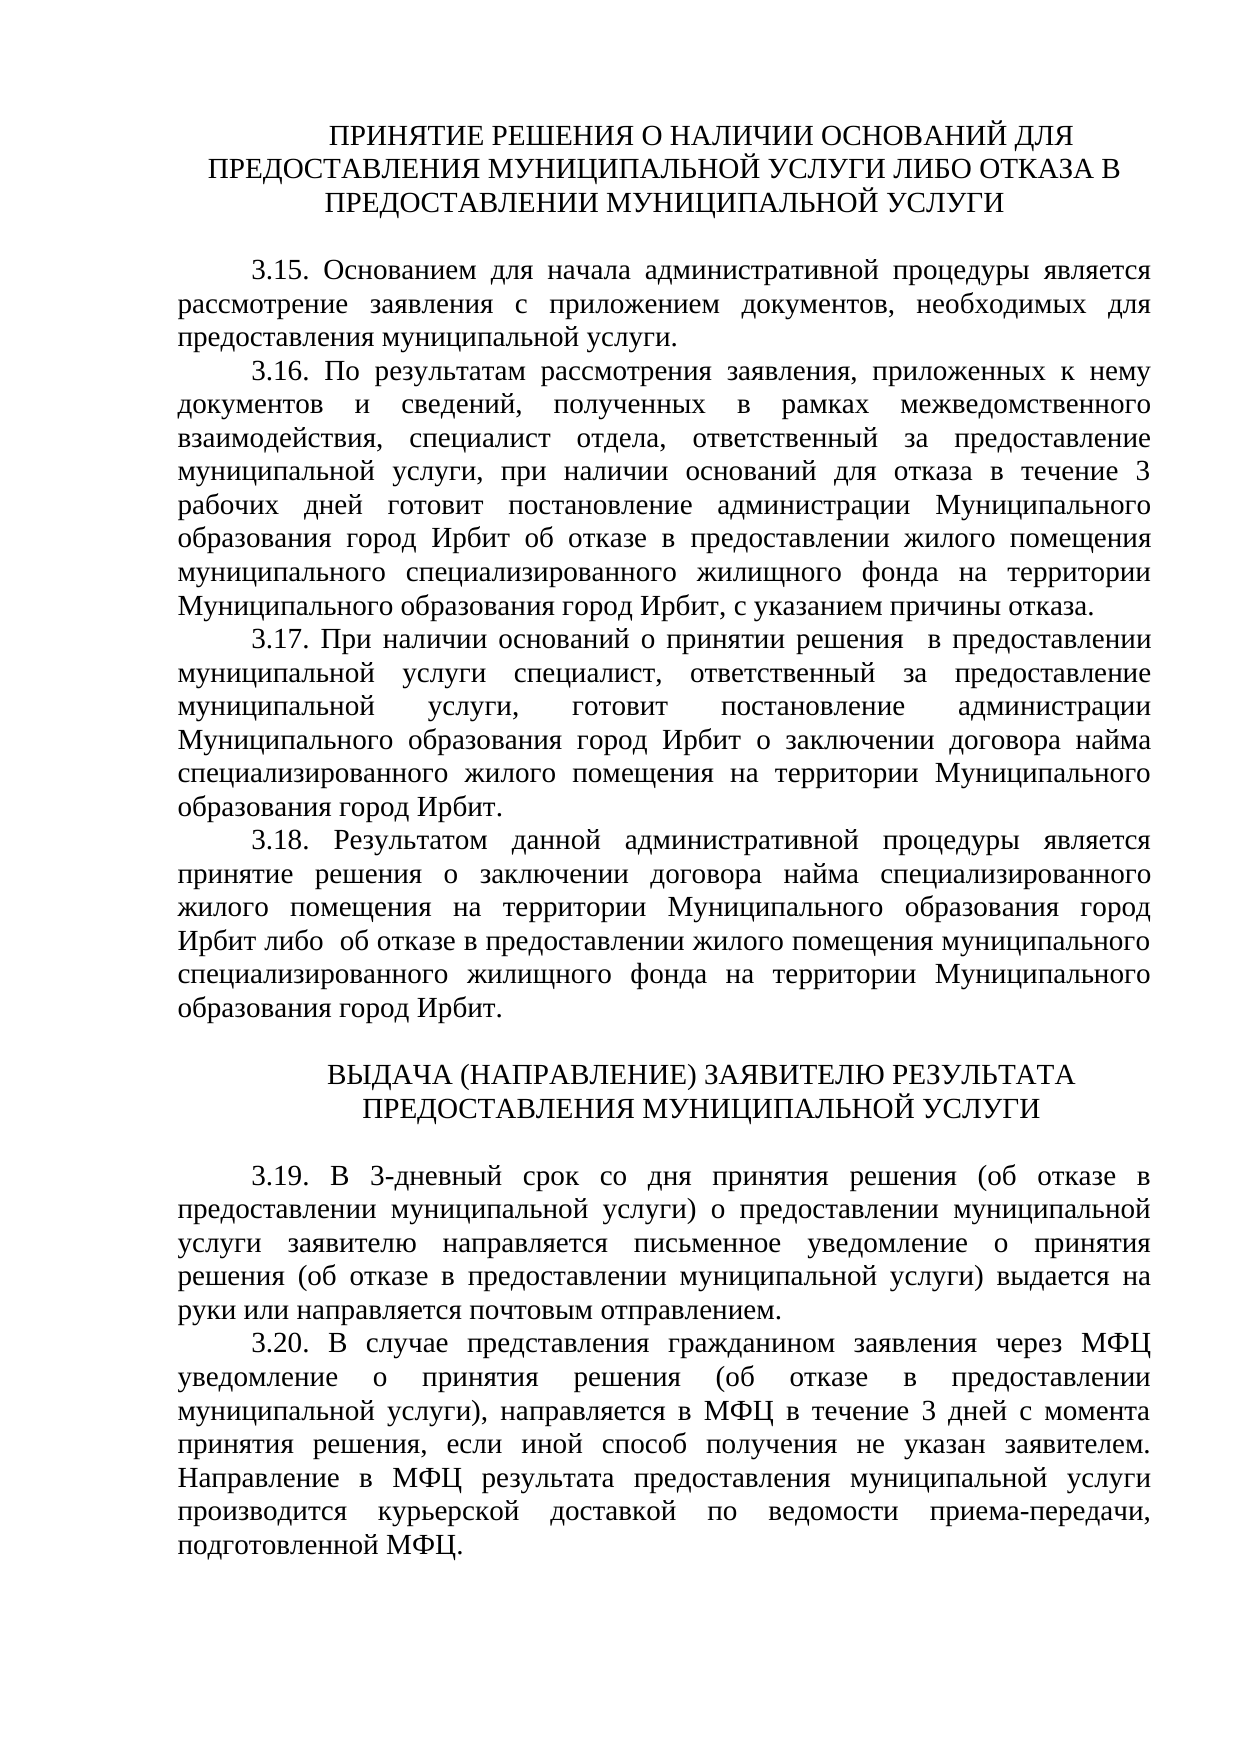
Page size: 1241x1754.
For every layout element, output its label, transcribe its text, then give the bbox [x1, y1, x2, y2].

text 3.15. Основанием для начала административной процедуры является рассмотрение заявления с приложением документов, необходимых для предоставления муниципальной услуги. [177, 252, 1152, 353]
text 3.17. При наличии оснований о принятии решения в предоставлении муниципальной услуги специалист, ответственный за предоставление муниципальной услуги, готовит постановление администрации Муниципального образования город Ирбит о заключении договора найма специализированного жилого помещения на территории Муниципального образования город Ирбит. [177, 621, 1152, 822]
text 3.16. По результатам рассмотрения заявления, приложенных к нему документов и сведений, полученных в рамках межведомственного взаимодействия, специалист отдела, ответственный за предоставление муниципальной услуги, при наличии оснований для отказа в течение 3 рабочих дней готовит постановление администрации Муниципального образования город Ирбит об отказе в предоставлении жилого помещения муниципального специализированного жилищного фонда на территории Муниципального образования город Ирбит, с указанием причины отказа. [177, 353, 1152, 621]
text ВЫДАЧА (НАПРАВЛЕНИЕ) ЗАЯВИТЕЛЮ РЕЗУЛЬТАТА [177, 1057, 1152, 1091]
text 3.18. Результатом данной административной процедуры является принятие решения о заключении договора найма специализированного жилого помещения на территории Муниципального образования город Ирбит либо об отказе в предоставлении жилого помещения муниципального специализированного жилищного фонда на территории Муниципального образования город Ирбит. [177, 822, 1152, 1024]
text ПРЕДОСТАВЛЕНИЯ МУНИЦИПАЛЬНОЙ УСЛУГИ [177, 1091, 1152, 1124]
text 3.20. В случае представления гражданином заявления через МФЦ уведомление о принятия решения (об отказе в предоставлении муниципальной услуги), направляется в МФЦ в течение 3 дней с момента принятия решения, если иной способ получения не указан заявителем. Направление в МФЦ результата предоставления муниципальной услуги производится курьерской доставкой по ведомости приема-передачи, подготовленной МФЦ. [177, 1326, 1152, 1560]
text ПРИНЯТИЕ РЕШЕНИЯ О НАЛИЧИИ ОСНОВАНИЙ ДЛЯ ПРЕДОСТАВЛЕНИЯ МУНИЦИПАЛЬНОЙ УСЛУГИ ЛИБО ОТКАЗА В ПРЕДОСТАВЛЕНИИ МУНИЦИПАЛЬНОЙ УСЛУГИ [177, 118, 1152, 219]
text 3.19. В 3-дневный срок со дня принятия решения (об отказе в предоставлении муниципальной услуги) о предоставлении муниципальной услуги заявителю направляется письменное уведомление о принятия решения (об отказе в предоставлении муниципальной услуги) выдается на руки или направляется почтовым отправлением. [177, 1158, 1152, 1326]
